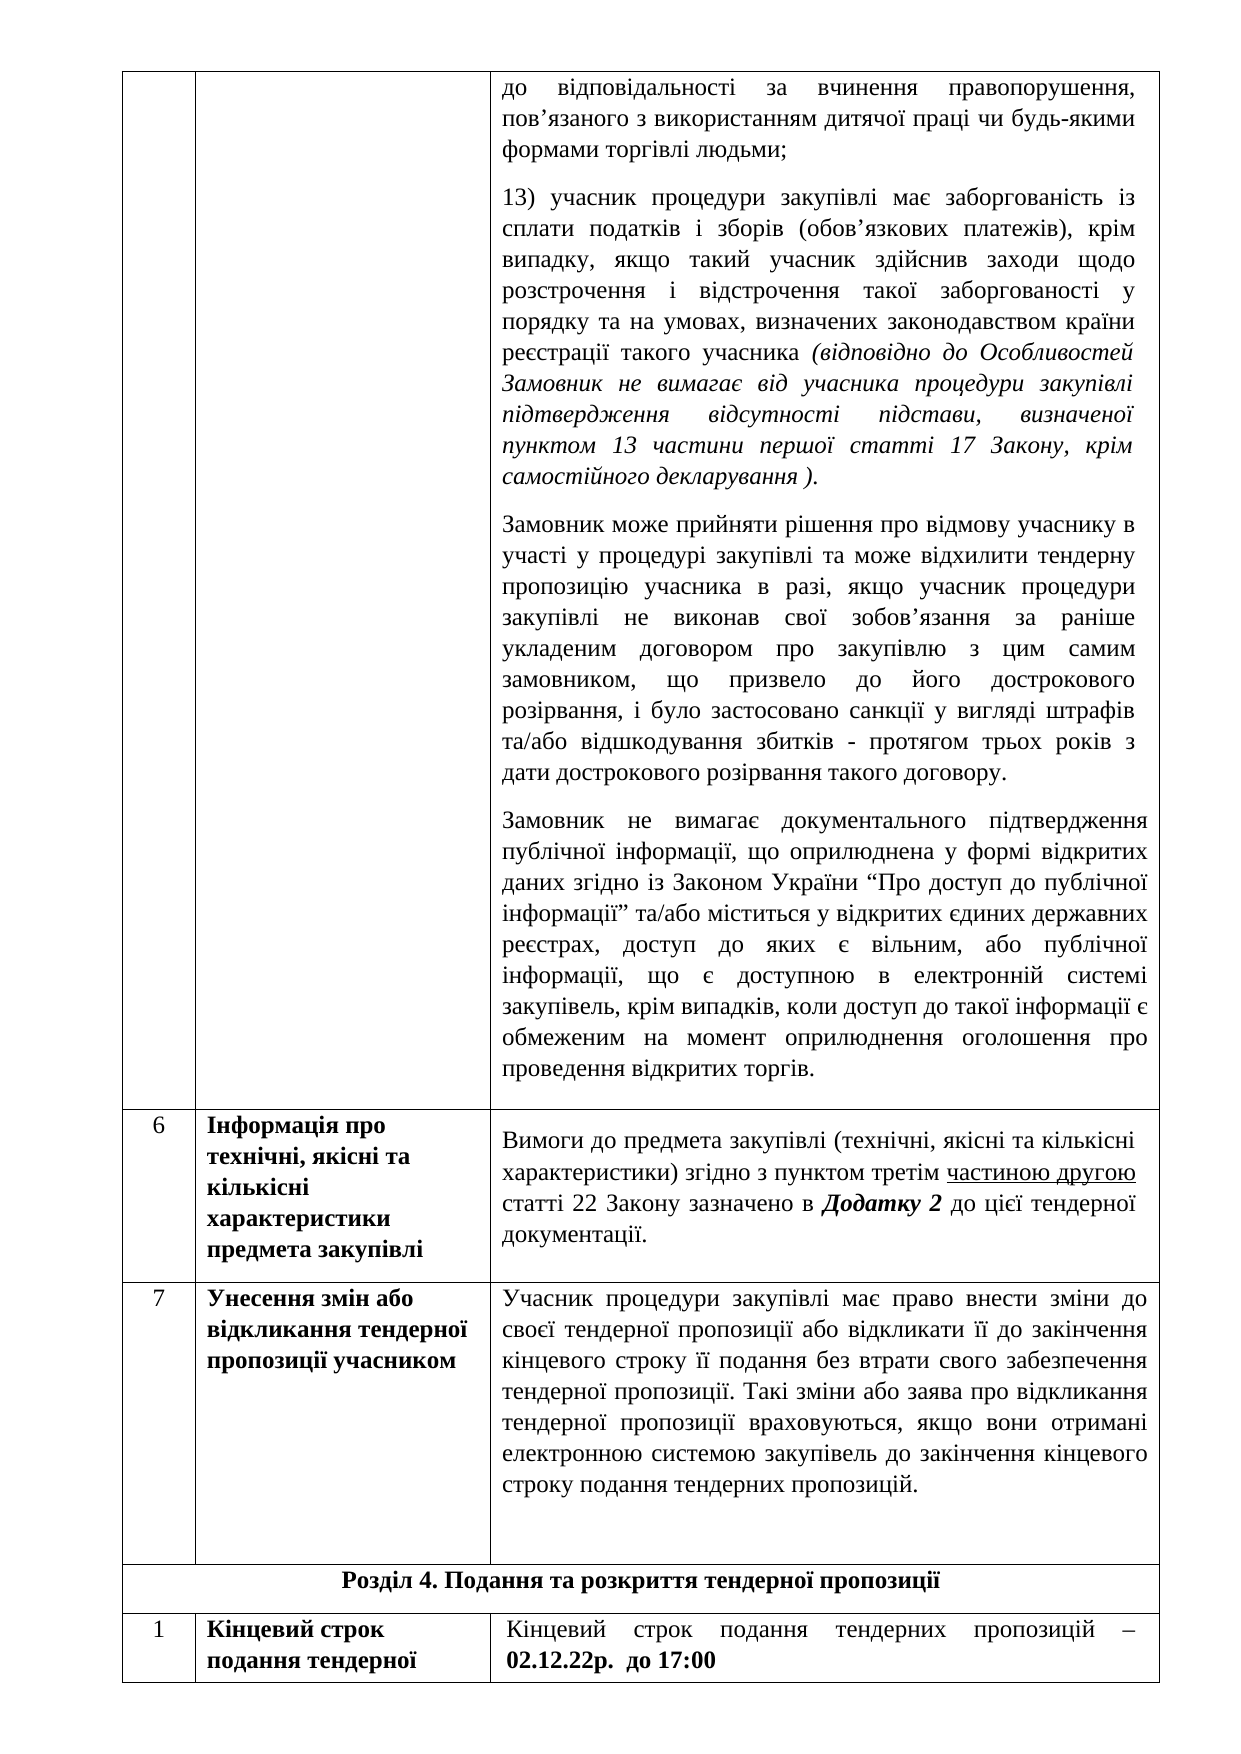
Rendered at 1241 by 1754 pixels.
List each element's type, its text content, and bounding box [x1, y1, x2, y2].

table_cell 1 [123, 1614, 195, 1682]
table_cell 7 [123, 1283, 195, 1564]
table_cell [196, 1614, 490, 1682]
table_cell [196, 72, 490, 1109]
table_cell Учасник процедури закупівлі має право внести зміни до своєї тендерної пропозиції або відкликати її до закінчення кінцевого строку її подання без втрати свого забезпечення тендерної пропозиції. Такі зміни або заява про відкликання тендерної пропозиції враховуються, якщо вони отримані електронною системою закупівель до закінчення кінцевого строку подання тендерних пропозицій. [491, 1283, 1159, 1564]
table_cell Інформація про технічні, якісні та кількісні характеристики предмета закупівлі [196, 1110, 490, 1282]
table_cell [491, 1614, 1159, 1682]
table_cell 5 [123, 72, 195, 1109]
table_cell 6 [123, 1110, 195, 1282]
table_cell Вимоги до предмета закупівлі (технічні, якісні та кількісні характеристики) згідно з пунктом третім частиною другою статті 22 Закону зазначено в Додатку 2 до цієї тендерної документації. [491, 1110, 1159, 1282]
table_cell Розділ 4. Подання та розкриття тендерної пропозиції [123, 1565, 1159, 1613]
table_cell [491, 72, 1159, 1109]
table_cell Унесення змін або відкликання тендерної пропозиції учасником [196, 1283, 490, 1564]
